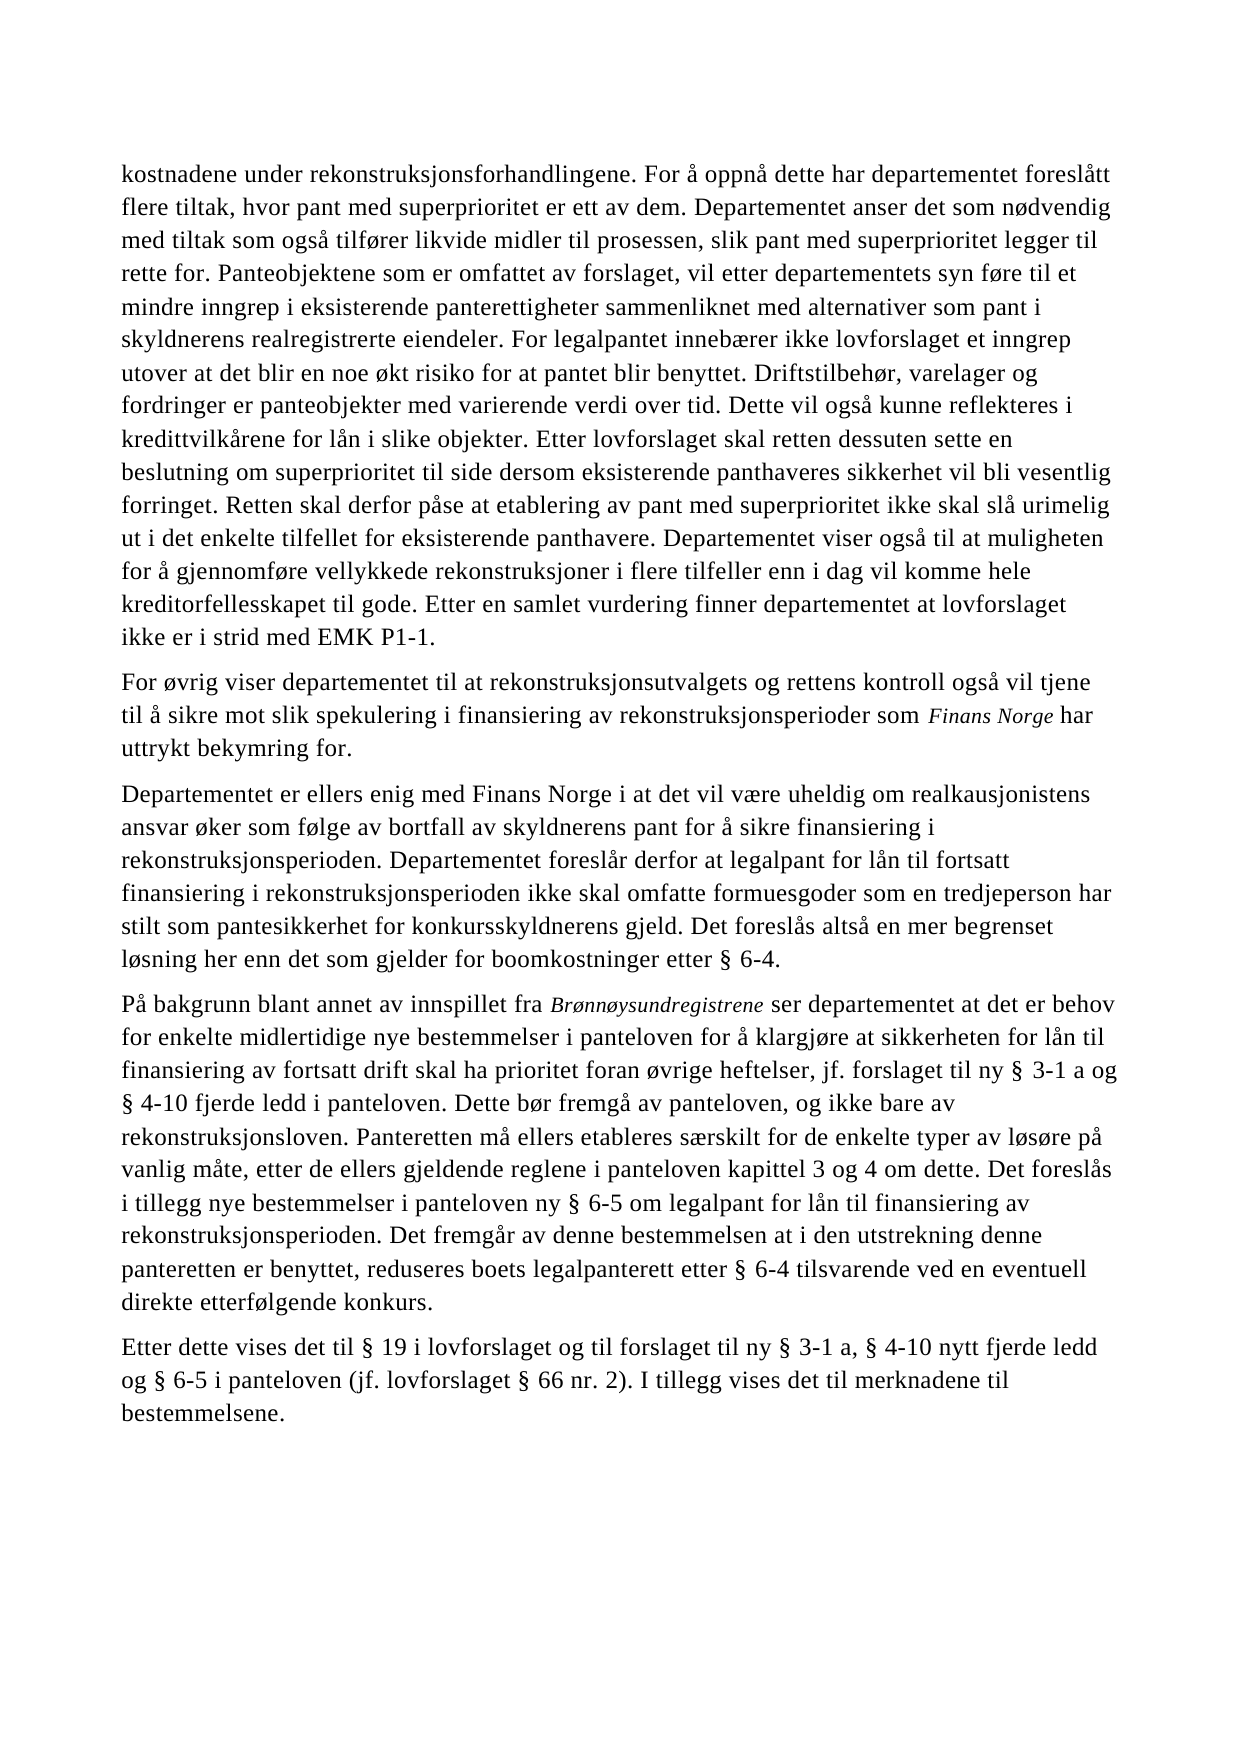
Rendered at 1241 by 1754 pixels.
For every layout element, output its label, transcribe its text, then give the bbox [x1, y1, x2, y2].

text Etter dette vises det til § 19 i lovforslaget og til forslaget til ny § 3-1 a, § 4-10 nytt fjerde ledd og § 6-5 i panteloven (jf. lovforslaget § 66 nr. 2). I tillegg vises det til merknadene til bestemmelsene. [121, 1332, 1119, 1427]
text På bakgrunn blant annet av innspillet fra Brønnøysundregistrene ser departementet at det er behov for enkelte midlertidige nye bestemmelser i panteloven for å klargjøre at sikkerheten for lån til finansiering av fortsatt drift skal ha prioritet foran øvrige heftelser, jf. forslaget til ny § 3-1 a og § 4-10 fjerde ledd i panteloven. Dette bør fremgå av panteloven, og ikke bare av rekonstruksjonsloven. Panteretten må ellers etableres særskilt for de enkelte typer av løsøre på vanlig måte, etter de ellers gjeldende reglene i panteloven kapittel 3 og 4 om dette. Det foreslås i tillegg nye bestemmelser i panteloven ny § 6-5 om legalpant for lån til finansiering av rekonstruksjonsperioden. Det fremgår av denne bestemmelsen at i den utstrekning denne panteretten er benyttet, reduseres boets legalpanterett etter § 6-4 tilsvarende ved en eventuell direkte etterfølgende konkurs. [121, 989, 1119, 1315]
text Departementet er ellers enig med Finans Norge i at det vil være uheldig om realkausjonistens ansvar øker som følge av bortfall av skyldnerens pant for å sikre finansiering i rekonstruksjonsperioden. Departementet foreslår derfor at legalpant for lån til fortsatt finansiering i rekonstruksjonsperioden ikke skal omfatte formuesgoder som en tredjeperson har stilt som pantesikkerhet for konkursskyldnerens gjeld. Det foreslås altså en mer begrenset løsning her enn det som gjelder for boomkostninger etter § 6-4. [121, 779, 1119, 973]
text For øvrig viser departementet til at rekonstruksjonsutvalgets og rettens kontroll også vil tjene til å sikre mot slik spekulering i finansiering av rekonstruksjonsperioder som Finans Norge har uttrykt bekymring for. [121, 667, 1119, 762]
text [121, 159, 1119, 651]
